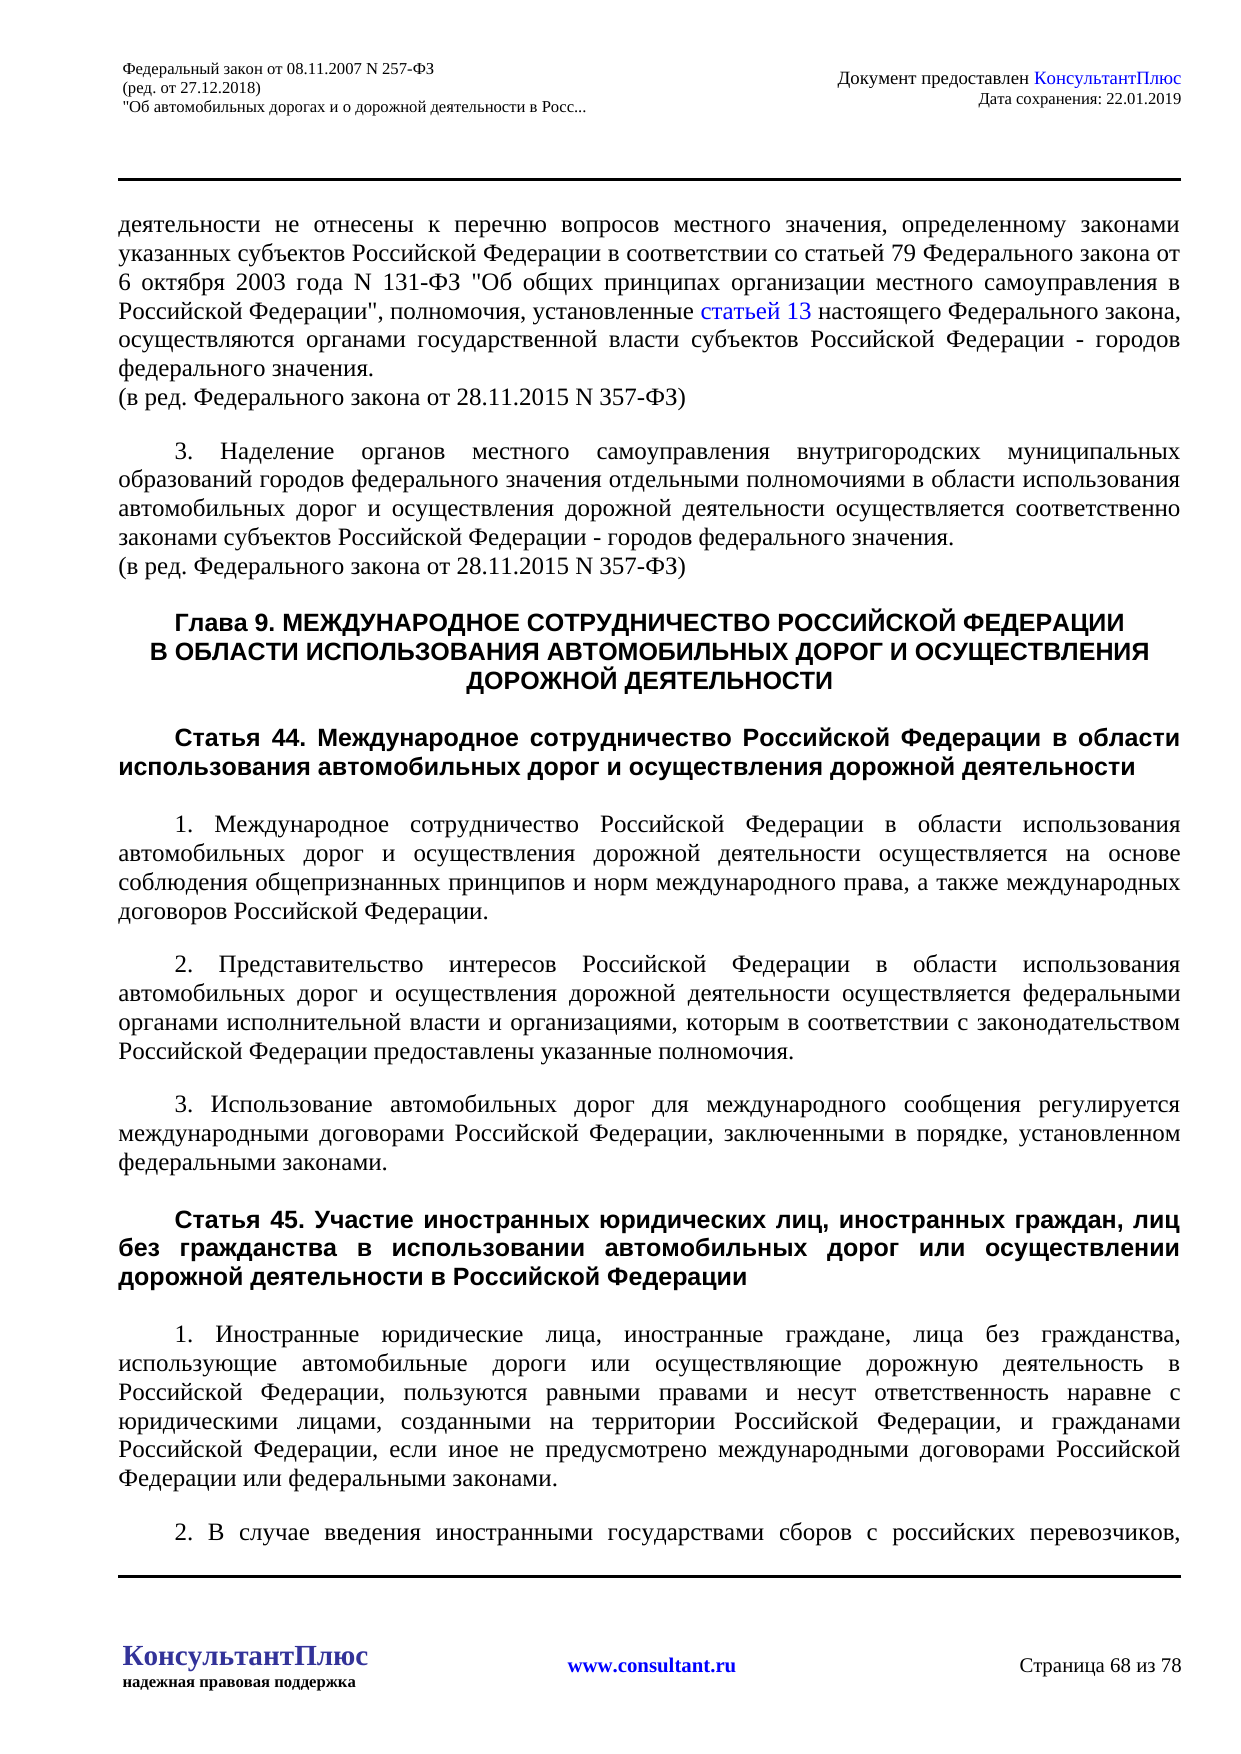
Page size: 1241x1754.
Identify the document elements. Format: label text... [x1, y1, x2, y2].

title ДОРОЖНОЙ ДЕЯТЕЛЬНОСТИ [118, 666, 1181, 694]
text 1. Международное сотрудничество Российской Федерации в области использования автомобильных дорог и осуществления дорожной деятельности осуществляется на основе соблюдения общепризнанных принципов и норм международного права, а также международных договоров Российской Федерации. [118, 809, 1181, 924]
title Статья 45. Участие иностранных юридических лиц, иностранных граждан, лиц без гражданства в использовании автомобильных дорог или осуществлении дорожной деятельности в Российской Федерации [118, 1204, 1181, 1291]
title Глава 9. МЕЖДУНАРОДНОЕ СОТРУДНИЧЕСТВО РОССИЙСКОЙ ФЕДЕРАЦИИ [118, 608, 1181, 637]
title Статья 44. Международное сотрудничество Российской Федерации в области использования автомобильных дорог и осуществления дорожной деятельности [118, 723, 1181, 781]
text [118, 1517, 1181, 1546]
title В ОБЛАСТИ ИСПОЛЬЗОВАНИЯ АВТОМОБИЛЬНЫХ ДОРОГ И ОСУЩЕСТВЛЕНИЯ [118, 637, 1181, 666]
text 2. Представительство интересов Российской Федерации в области использования автомобильных дорог и осуществления дорожной деятельности осуществляется федеральными органами исполнительной власти и организациями, которым в соответствии с законодательством Российской Федерации предоставлены указанные полномочия. [118, 949, 1181, 1064]
text 1. Иностранные юридические лица, иностранные граждане, лица без гражданства, использующие автомобильные дороги или осуществляющие дорожную деятельность в Российской Федерации, пользуются равными правами и несут ответственность наравне с юридическими лицами, созданными на территории Российской Федерации, и гражданами Российской Федерации, если иное не предусмотрено международными договорами Российской Федерации или федеральными законами. [118, 1319, 1181, 1492]
text 3. Наделение органов местного самоуправления внутригородских муниципальных образований городов федерального значения отдельными полномочиями в области использования автомобильных дорог и осуществления дорожной деятельности осуществляется соответственно законами субъектов Российской Федерации - городов федерального значения. [118, 436, 1181, 551]
text (в ред. Федерального закона от 28.11.2015 N 357-ФЗ) [118, 382, 1181, 411]
text 3. Использование автомобильных дорог для международного сообщения регулируется международными договорами Российской Федерации, заключенными в порядке, установленном федеральными законами. [118, 1089, 1181, 1176]
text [118, 209, 1181, 382]
text (в ред. Федерального закона от 28.11.2015 N 357-ФЗ) [118, 551, 1181, 579]
